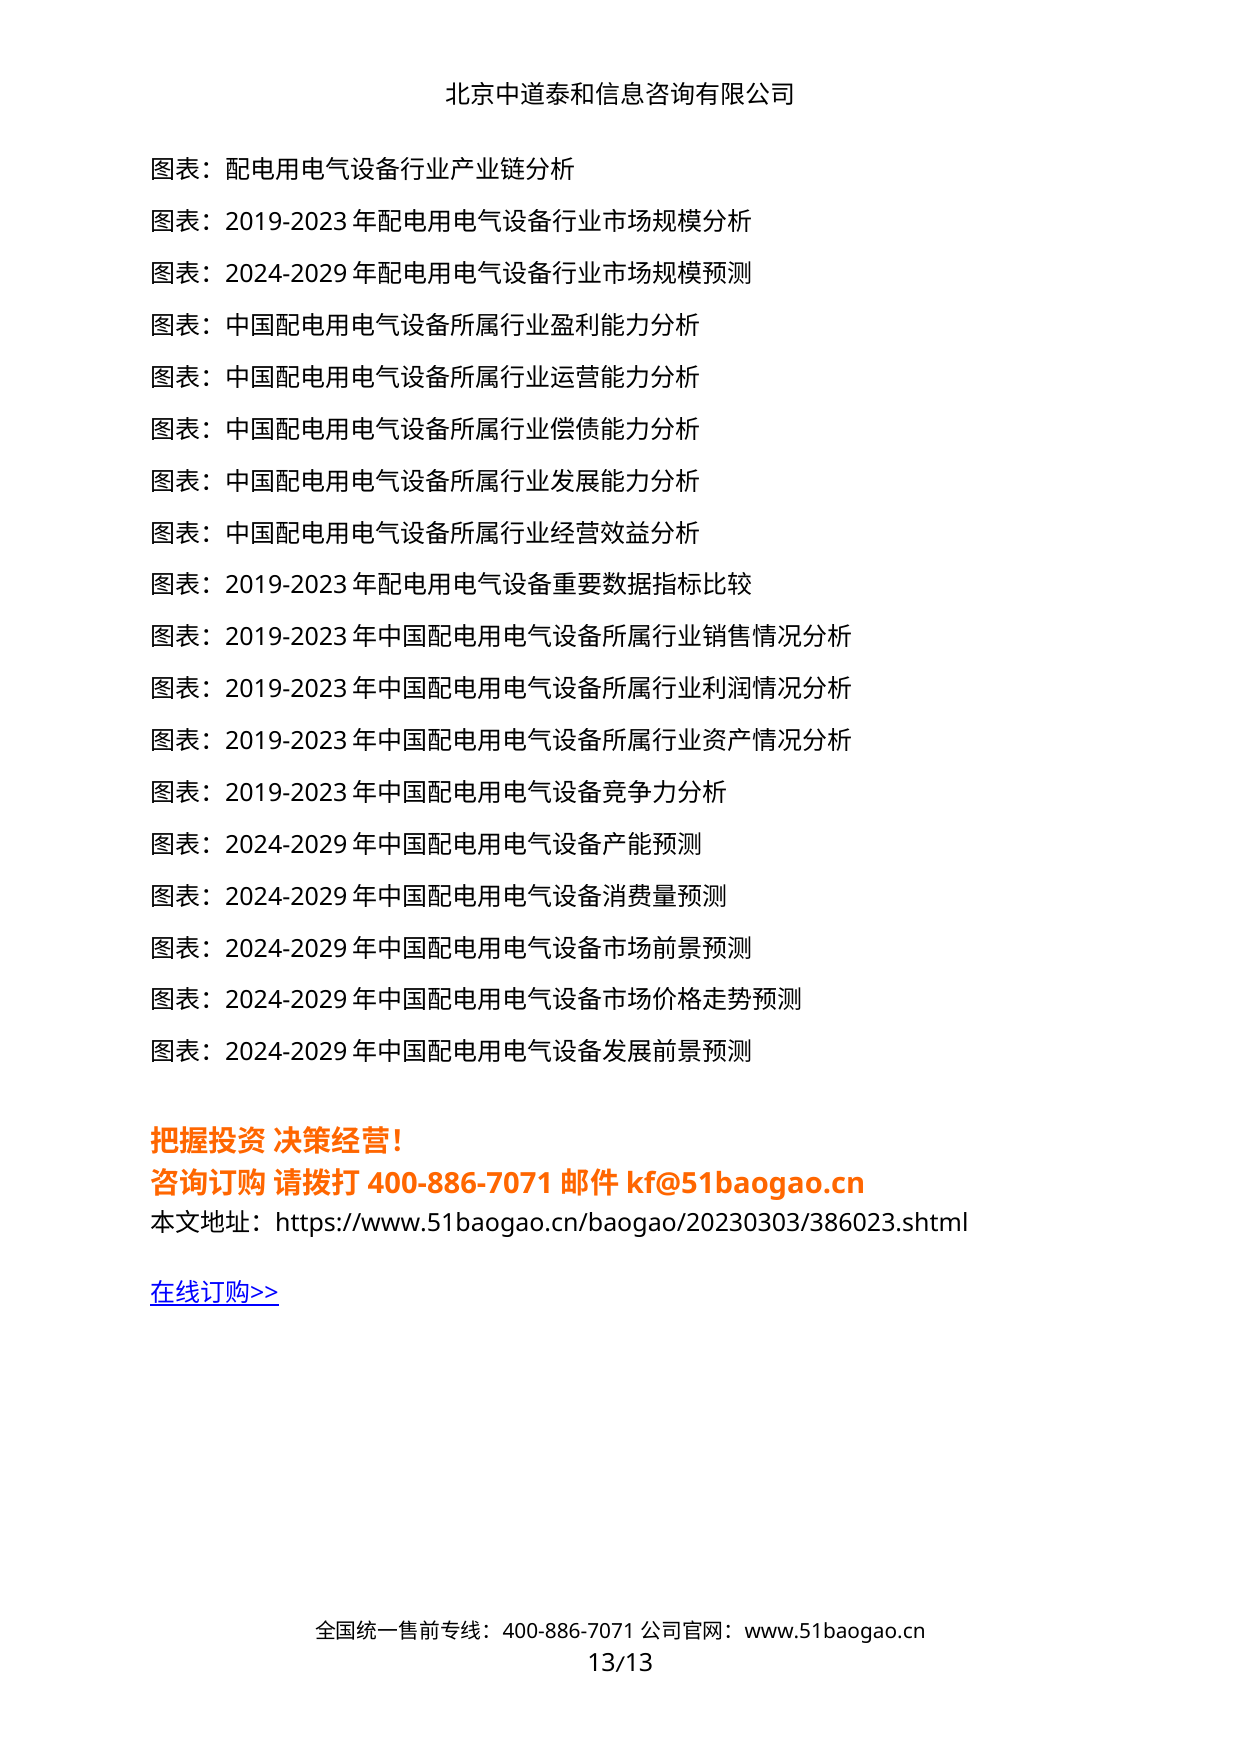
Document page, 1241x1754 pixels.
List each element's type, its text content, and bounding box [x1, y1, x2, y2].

text 图表：2024-2029年中国配电用电气设备消费量预测 [150, 876, 1090, 912]
text 在线订购>> [150, 1239, 1090, 1309]
text 图表：配电用电气设备行业产业链分析 [150, 150, 1090, 186]
text 图表：2019-2023年中国配电用电气设备所属行业销售情况分析 [150, 617, 1090, 653]
text 图表：2019-2023年配电用电气设备重要数据指标比较 [150, 565, 1090, 601]
text 图表：2019-2023年配电用电气设备行业市场规模分析 [150, 202, 1090, 238]
text 图表：中国配电用电气设备所属行业发展能力分析 [150, 461, 1090, 497]
text 图表：中国配电用电气设备所属行业运营能力分析 [150, 357, 1090, 394]
text 图表：中国配电用电气设备所属行业偿债能力分析 [150, 409, 1090, 446]
text 图表：2024-2029年中国配电用电气设备产能预测 [150, 824, 1090, 861]
text 图表：2024-2029年中国配电用电气设备市场前景预测 [150, 928, 1090, 964]
text 图表：2019-2023年中国配电用电气设备所属行业利润情况分析 [150, 669, 1090, 705]
text 图表：2019-2023年中国配电用电气设备竞争力分析 [150, 772, 1090, 809]
text 图表：2024-2029年配电用电气设备行业市场规模预测 [150, 254, 1090, 290]
text 把握投资 决策经营！咨询订购 请拨打 400-886-7071 邮件 kf@51baogao.cn本文地址：https://www.51baogao.cn/baogao/20230303/386023.shtml [150, 1084, 1090, 1239]
text 图表：2019-2023年中国配电用电气设备所属行业资产情况分析 [150, 721, 1090, 757]
text 图表：中国配电用电气设备所属行业盈利能力分析 [150, 306, 1090, 342]
text 图表：2024-2029年中国配电用电气设备发展前景预测 [150, 1032, 1090, 1068]
text 图表：2024-2029年中国配电用电气设备市场价格走势预测 [150, 980, 1090, 1016]
text 图表：中国配电用电气设备所属行业经营效益分析 [150, 513, 1090, 549]
